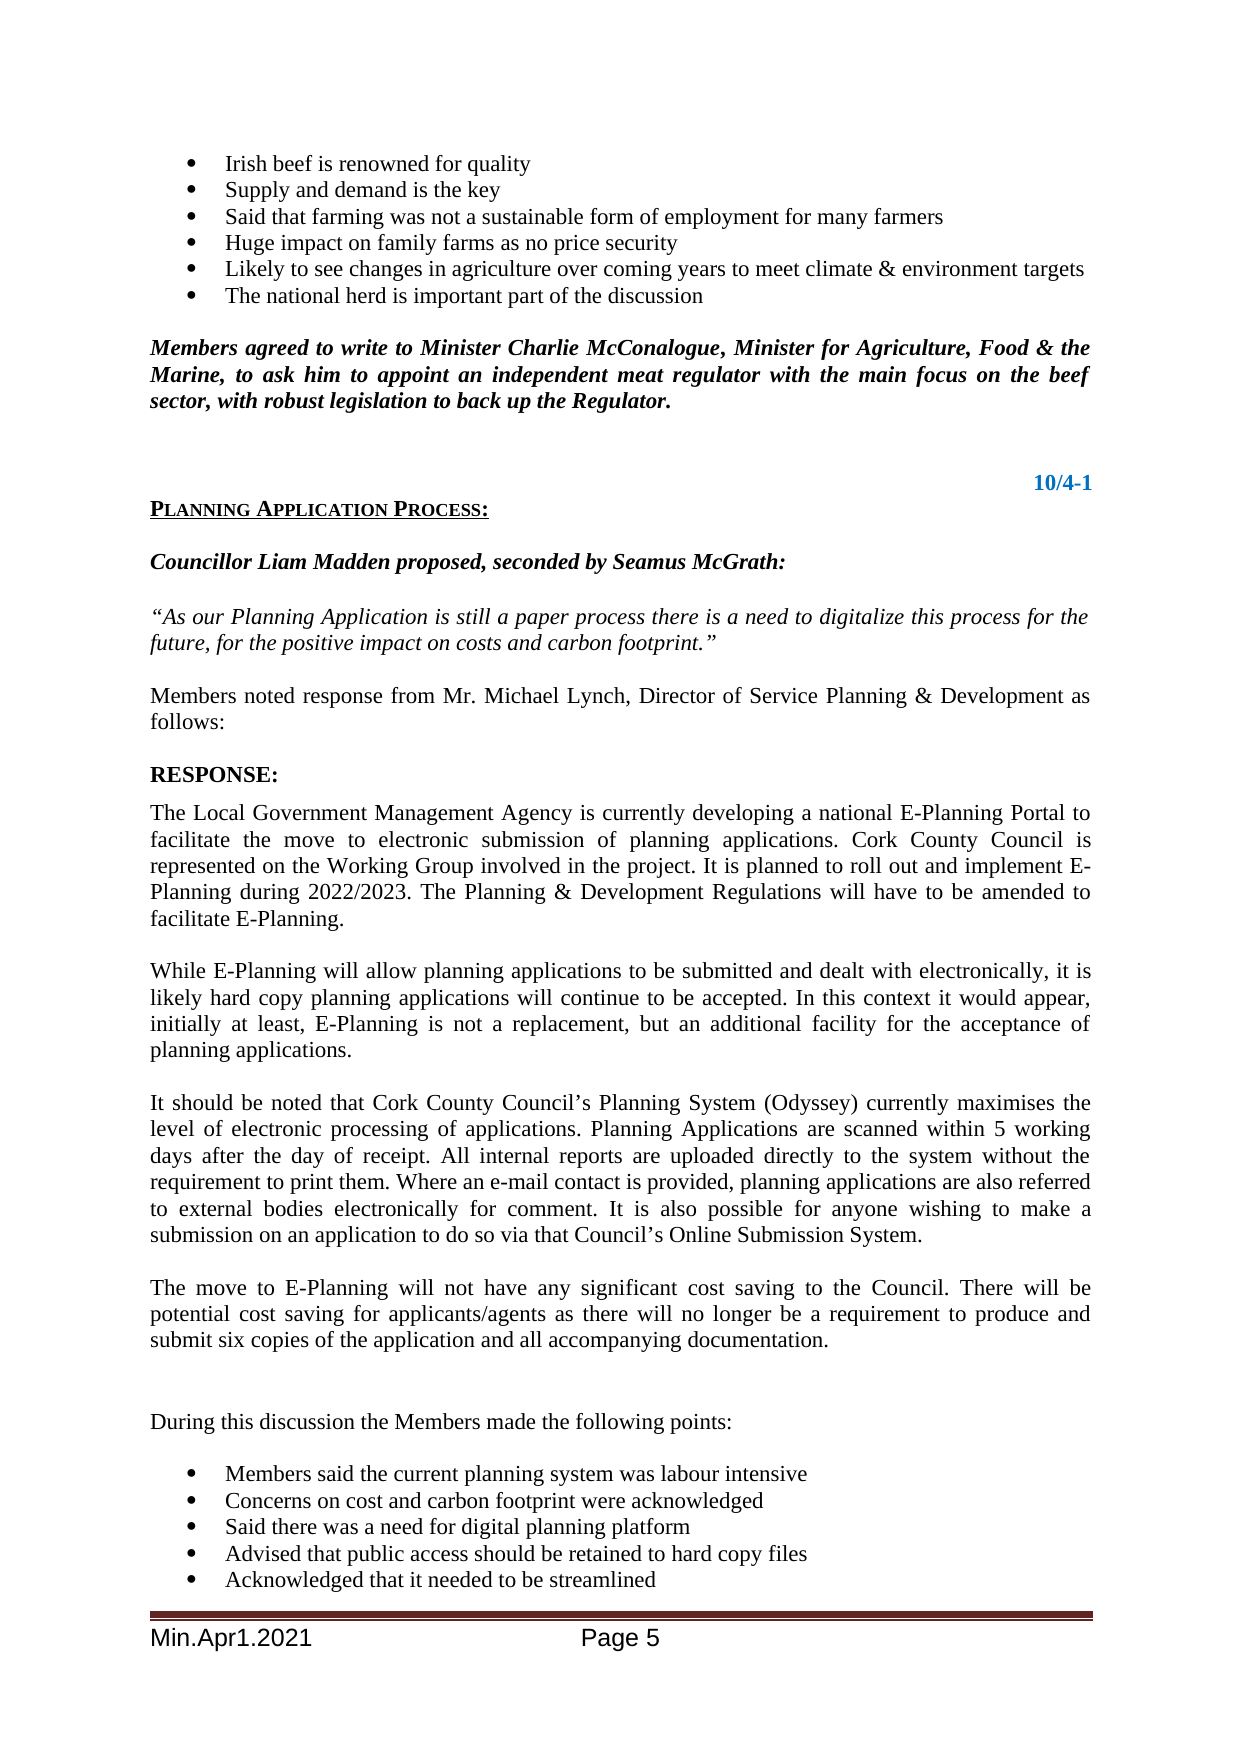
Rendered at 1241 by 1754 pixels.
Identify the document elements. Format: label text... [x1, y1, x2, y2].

text The Local Government Management Agency is currently developing a national E-Planning Portal to facilitate the move to electronic submission of planning applications. Cork County Council is represented on the Working Group involved in the project. It is planned to roll out and implement E-Planning during 2022/2023. The Planning & Development Regulations will have to be amended to facilitate E-Planning. [150, 799, 1093, 931]
list Said there was a need for digital planning platform [187, 1513, 1093, 1539]
text While E-Planning will allow planning applications to be submitted and dealt with electronically, it is likely hard copy planning applications will continue to be accepted. In this context it would appear, initially at least, E-Planning is not a replacement, but an additional facility for the acceptance of planning applications. [150, 957, 1093, 1063]
text The move to E-Planning will not have any significant cost saving to the Council. There will be potential cost saving for applicants/agents as there will no longer be a requirement to produce and submit six copies of the application and all accompanying documentation. [150, 1274, 1093, 1353]
list Irish beef is renowned for quality [187, 150, 1093, 176]
text Members agreed to write to Minister Charlie McConalogue, Minister for Agriculture, Food & the Marine, to ask him to appoint an independent meat regulator with the main focus on the beef sector, with robust legislation to back up the Regulator. [150, 334, 1093, 413]
text Members noted response from Mr. Michael Lynch, Director of Service Planning & Development as follows: [150, 682, 1093, 734]
text During this discussion the Members made the following points: [150, 1408, 1093, 1434]
list Advised that public access should be retained to hard copy files [187, 1539, 1093, 1566]
text It should be noted that Cork County Council’s Planning System (Odyssey) currently maximises the level of electronic processing of applications. Planning Applications are scanned within 5 working days after the day of receipt. All internal reports are uploaded directly to the system without the requirement to print them. Where an e-mail contact is provided, planning applications are also referred to external bodies electronically for comment. It is also possible for anyone wishing to make a submission on an application to do so via that Council’s Online Submission System. [150, 1089, 1093, 1247]
list Likely to see changes in agriculture over coming years to meet climate & environment targets [187, 255, 1093, 282]
text 10/4-1 [150, 469, 1093, 495]
subtitle Councillor Liam Madden proposed, seconded by Seamus McGrath: [150, 548, 1093, 574]
list Supply and demand is the key [187, 176, 1093, 203]
text “As our Planning Application is still a paper process there is a need to digitalize this process for the future, for the positive impact on costs and carbon footprint.” [150, 603, 1093, 656]
list The national herd is important part of the discussion [187, 282, 1093, 308]
list Concerns on cost and carbon footprint were acknowledged [187, 1487, 1093, 1513]
list Said that farming was not a sustainable form of employment for many farmers [187, 203, 1093, 229]
text Planning Application Process: [150, 495, 1093, 521]
text RESPONSE: [150, 761, 1093, 787]
list Members said the current planning system was labour intensive [187, 1461, 1093, 1487]
list Huge impact on family farms as no price security [187, 229, 1093, 255]
list Acknowledged that it needed to be streamlined [187, 1566, 1093, 1592]
